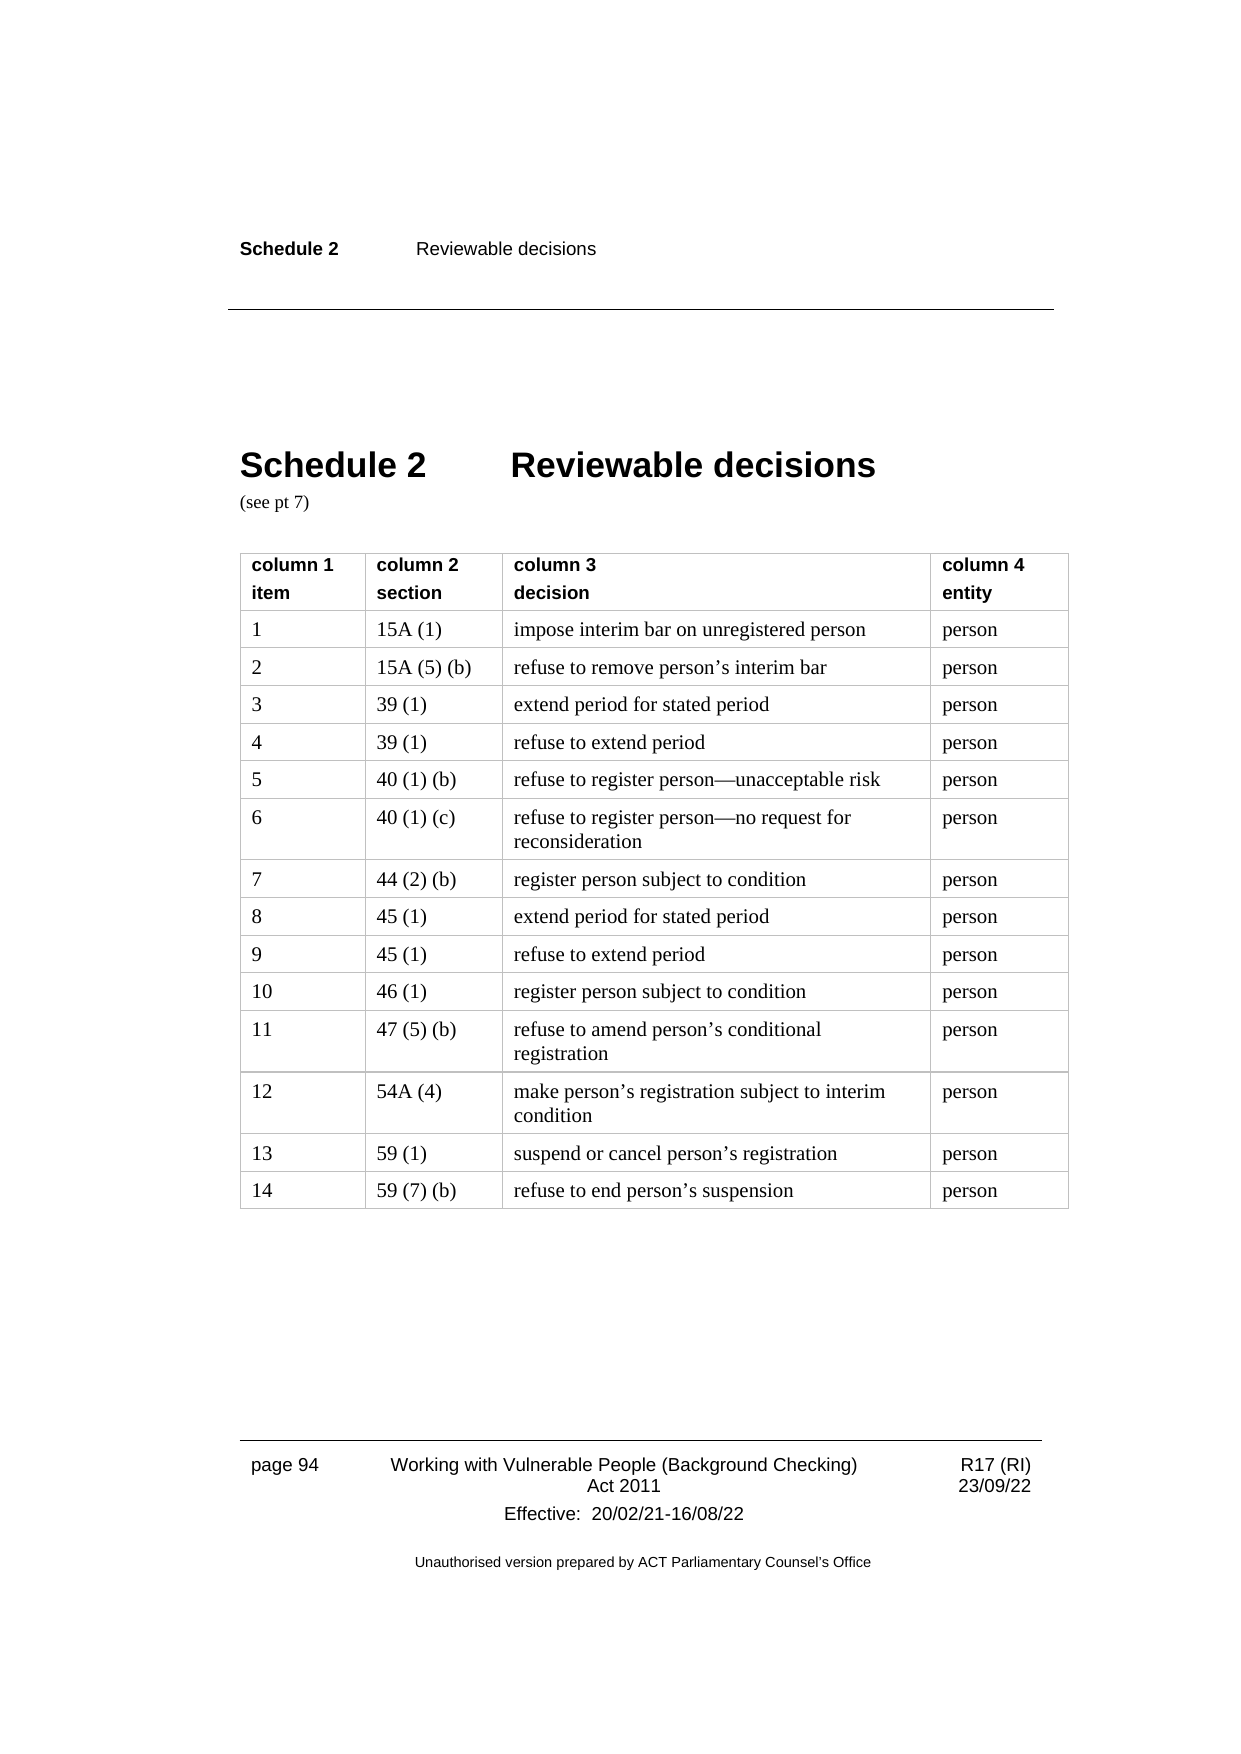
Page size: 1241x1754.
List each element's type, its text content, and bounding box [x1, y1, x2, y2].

table_cell person [931, 898, 1068, 934]
table_cell 12 [241, 1073, 365, 1133]
table_cell refuse to extend period [503, 936, 930, 972]
table_cell 15A (5) (b) [366, 648, 502, 685]
table_cell 10 [241, 973, 365, 1010]
table_cell 46 (1) [366, 973, 502, 1010]
subtitle Schedule 2 Reviewable decisions [239, 444, 1042, 484]
table_cell make person’s registration subject to interim condition [503, 1073, 930, 1133]
table_cell 8 [241, 898, 365, 934]
table_cell extend period for stated period [503, 898, 930, 934]
table_cell person [931, 1172, 1068, 1208]
table_cell person [931, 799, 1068, 859]
table_cell 9 [241, 936, 365, 972]
table_cell person [931, 648, 1068, 685]
text (see pt 7) [239, 491, 1042, 512]
table_cell person [931, 611, 1068, 647]
table_cell 40 (1) (b) [366, 761, 502, 798]
table_cell 15A (1) [366, 611, 502, 647]
table_cell 4 [241, 724, 365, 760]
table_cell 39 (1) [366, 686, 502, 722]
table_cell person [931, 1134, 1068, 1171]
table_cell extend period for stated period [503, 686, 930, 722]
table_cell 44 (2) (b) [366, 860, 502, 897]
table_cell 45 (1) [366, 898, 502, 934]
table_cell 7 [241, 860, 365, 897]
table_cell 59 (7) (b) [366, 1172, 502, 1208]
table_cell person [931, 860, 1068, 897]
table_cell refuse to end person’s suspension [503, 1172, 930, 1208]
table_cell person [931, 936, 1068, 972]
table_cell 5 [241, 761, 365, 798]
table_cell person [931, 973, 1068, 1010]
table_header column 1 item [241, 554, 365, 610]
table_header column 3 decision [503, 554, 930, 610]
table_cell person [931, 761, 1068, 798]
table_cell 2 [241, 648, 365, 685]
table_cell 14 [241, 1172, 365, 1208]
table_cell suspend or cancel person’s registration [503, 1134, 930, 1171]
table_cell 39 (1) [366, 724, 502, 760]
table_cell impose interim bar on unregistered person [503, 611, 930, 647]
table_cell refuse to register person—unacceptable risk [503, 761, 930, 798]
table_header column 2 section [366, 554, 502, 610]
table_cell 11 [241, 1011, 365, 1071]
table_cell 1 [241, 611, 365, 647]
table_cell 40 (1) (c) [366, 799, 502, 859]
table_cell 59 (1) [366, 1134, 502, 1171]
table_cell person [931, 686, 1068, 722]
table_cell 54A (4) [366, 1073, 502, 1133]
table_cell refuse to register person—no request for reconsideration [503, 799, 930, 859]
table_cell register person subject to condition [503, 973, 930, 1010]
table_cell register person subject to condition [503, 860, 930, 897]
table_cell 47 (5) (b) [366, 1011, 502, 1071]
table_header column 4 entity [931, 554, 1068, 610]
table_cell 6 [241, 799, 365, 859]
table_cell person [931, 1011, 1068, 1071]
table_cell refuse to remove person’s interim bar [503, 648, 930, 685]
table_cell person [931, 1073, 1068, 1133]
table_cell refuse to extend period [503, 724, 930, 760]
table_cell person [931, 724, 1068, 760]
table_cell 3 [241, 686, 365, 722]
table_cell refuse to amend person’s conditional registration [503, 1011, 930, 1071]
table_cell 45 (1) [366, 936, 502, 972]
table_cell 13 [241, 1134, 365, 1171]
